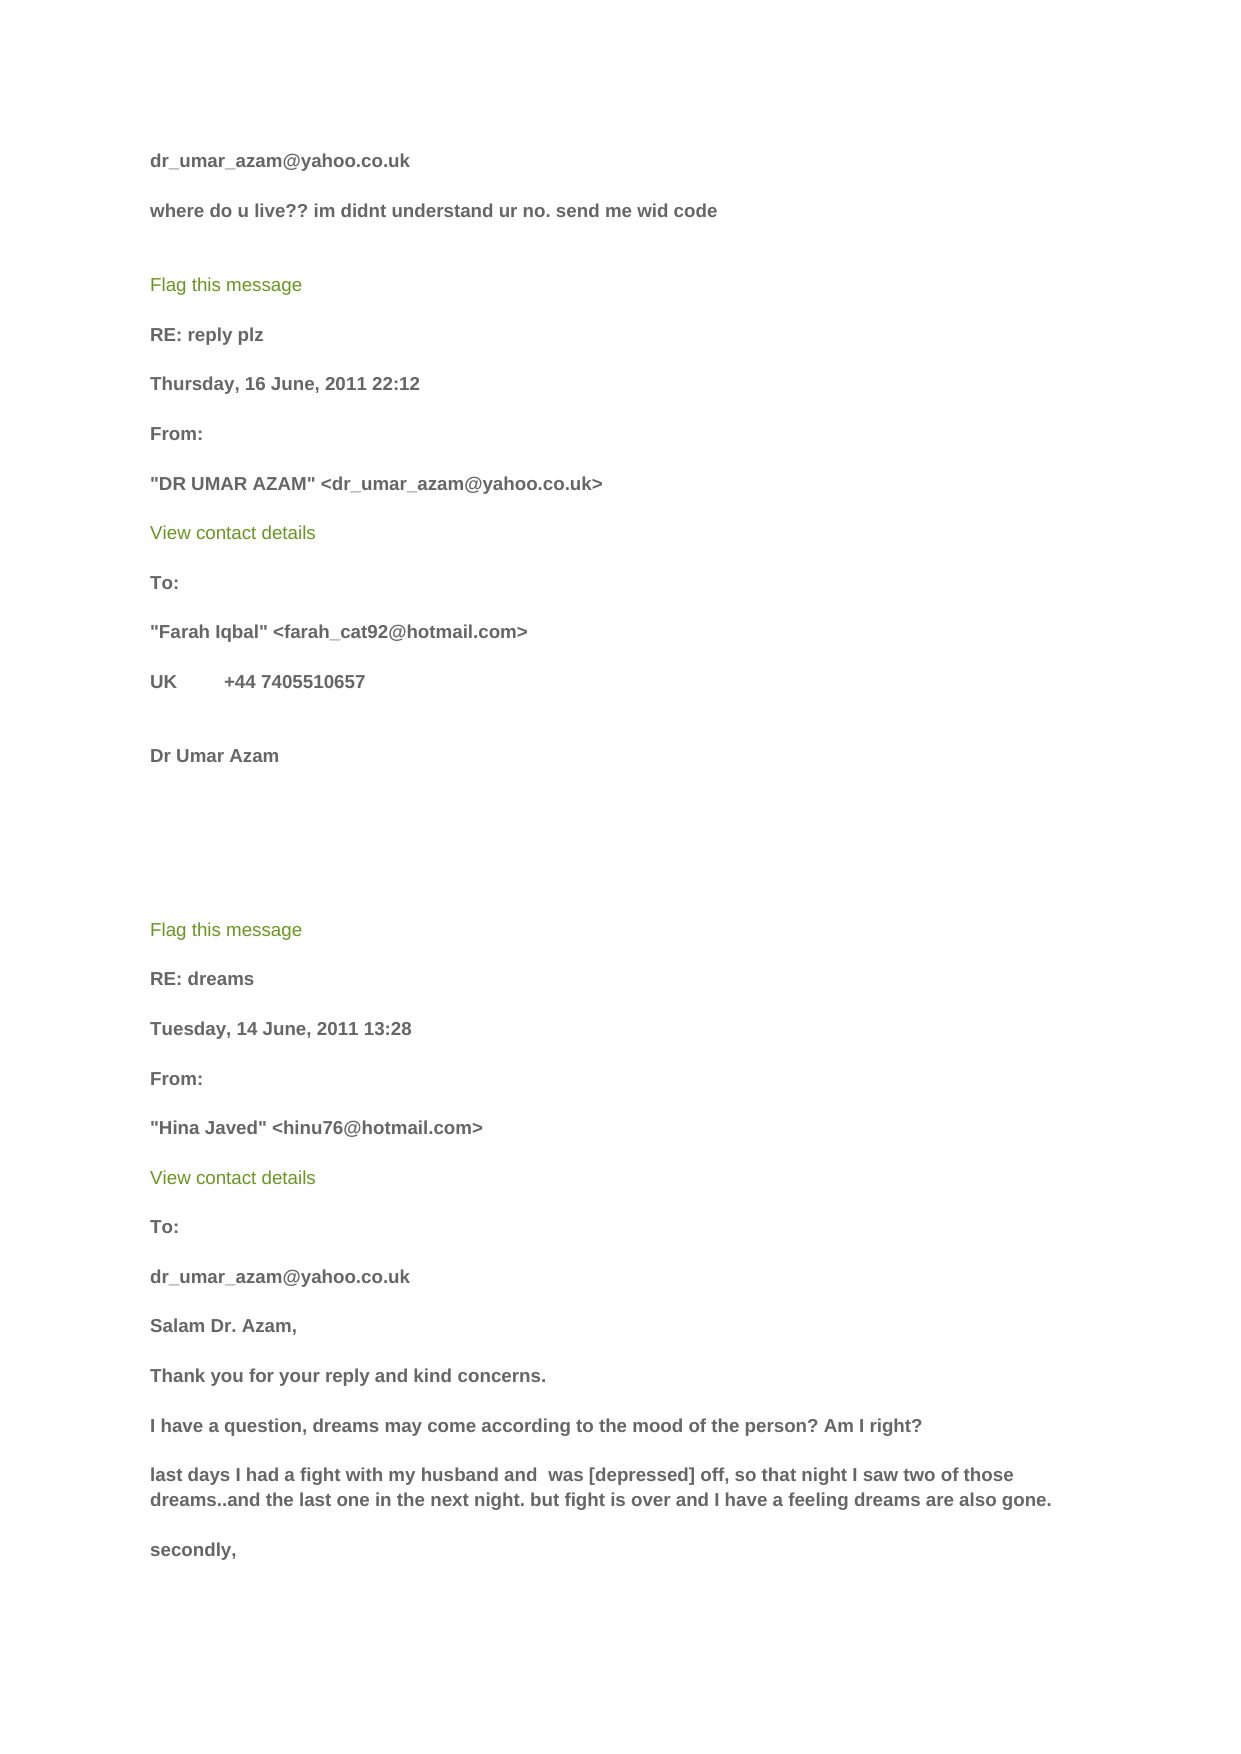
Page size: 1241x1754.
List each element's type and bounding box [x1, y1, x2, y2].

text [150, 150, 1090, 1585]
